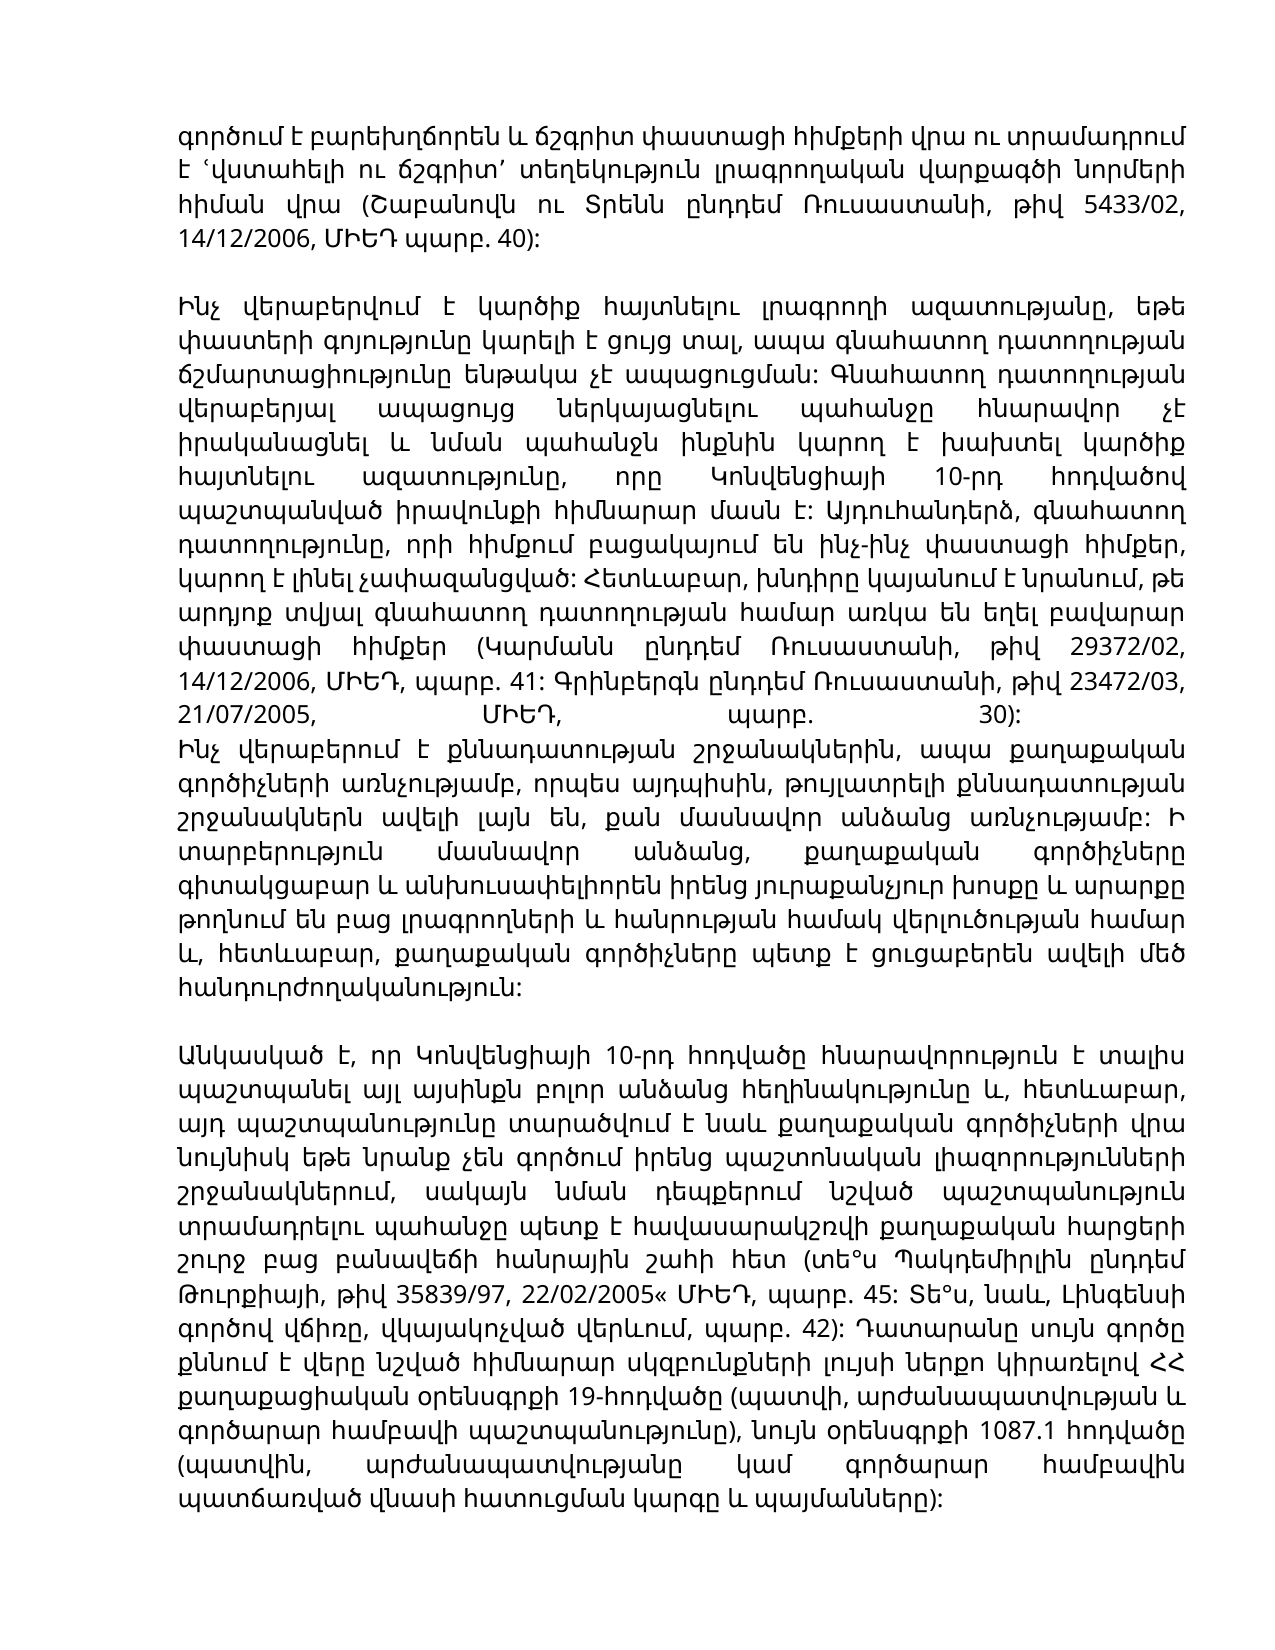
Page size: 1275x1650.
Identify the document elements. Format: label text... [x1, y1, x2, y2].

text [177, 118, 1186, 254]
text Անկասկած է, որ Կոնվենցիայի 10-րդ հոդվածը հնարավորություն է տալիս պաշտպանել այլ այսինքն բոլոր անձանց հեղինակությունը և, հետևաբար, այդ պաշտպանությունը տարածվում է նաև քաղաքական գործիչների վրա նույնիսկ եթե նրանք չեն գործում իրենց պաշտոնական լիազորությունների շրջանակներում, սակայն նման դեպքերում նշված պաշտպանություն տրամադրելու պահանջը պետք է հավասարակշռվի քաղաքական հարցերի շուրջ բաց բանավեճի հանրային շահի հետ (տե°ս Պակդեմիրլին ընդդեմ Թուրքիայի, թիվ 35839/97, 22/02/2005« ՄԻԵԴ, պարբ. 45: Տե°ս, նաև, Լինգենսի գործով վճիռը, վկայակոչված վերևում, պարբ. 42): Դատարանը սույն գործը քննում է վերը նշված հիմնարար սկզբունքների լույսի ներքո կիրառելով ՀՀ քաղաքացիական օրենսգրքի 19-հոդվածը (պատվի, արժանապատվության և գործարար համբավի պաշտպանությունը), նույն օրենսգրքի 1087.1 հոդվածը (պատվին, արժանապատվությանը կամ գործարար համբավին պատճառված վնասի հատուցման կարգը և պայմանները): [177, 1004, 1186, 1515]
text Ինչ վերաբերվում է կարծիք հայտնելու լրագրողի ազատությանը, եթե փաստերի գոյությունը կարելի է ցույց տալ, ապա գնահատող դատողության ճշմարտացիությունը ենթակա չէ ապացուցման: Գնահատող դատողության վերաբերյալ ապացույց ներկայացնելու պահանջը հնարավոր չէ իրականացնել և նման պահանջն ինքնին կարող է խախտել կարծիք հայտնելու ազատությունը, որը Կոնվենցիայի 10-րդ հոդվածով պաշտպանված իրավունքի հիմնարար մասն է: Այդուհանդերձ, գնահատող դատողությունը, որի հիմքում բացակայում են ինչ-ինչ փաստացի հիմքեր, կարող է լինել չափազանցված: Հետևաբար, խնդիրը կայանում է նրանում, թե արդյոք տվյալ գնահատող դատողության համար առկա են եղել բավարար փաստացի հիմքեր (Կարմանն ընդդեմ Ռուսաստանի, թիվ 29372/02, 14/12/2006, ՄԻԵԴ, պարբ. 41: Գրինբերգն ընդդեմ Ռուսաստանի, թիվ 23472/03, 21/07/2005, ՄԻԵԴ, պարբ. 30): Ինչ վերաբերում է քննադատության շրջանակներին, ապա քաղաքական գործիչների առնչությամբ, որպես այդպիսին, թույլատրելի քննադատության շրջանակներն ավելի լայն են, քան մասնավոր անձանց առնչությամբ: Ի տարբերություն մասնավոր անձանց, քաղաքական գործիչները գիտակցաբար և անխուսափելիորեն իրենց յուրաքանչյուր խոսքը և արարքը թողնում են բաց լրագրողների և հանրության համակ վերլուծության համար և, հետևաբար, քաղաքական գործիչները պետք է ցուցաբերեն ավելի մեծ հանդուրժողականություն: [177, 254, 1186, 1004]
